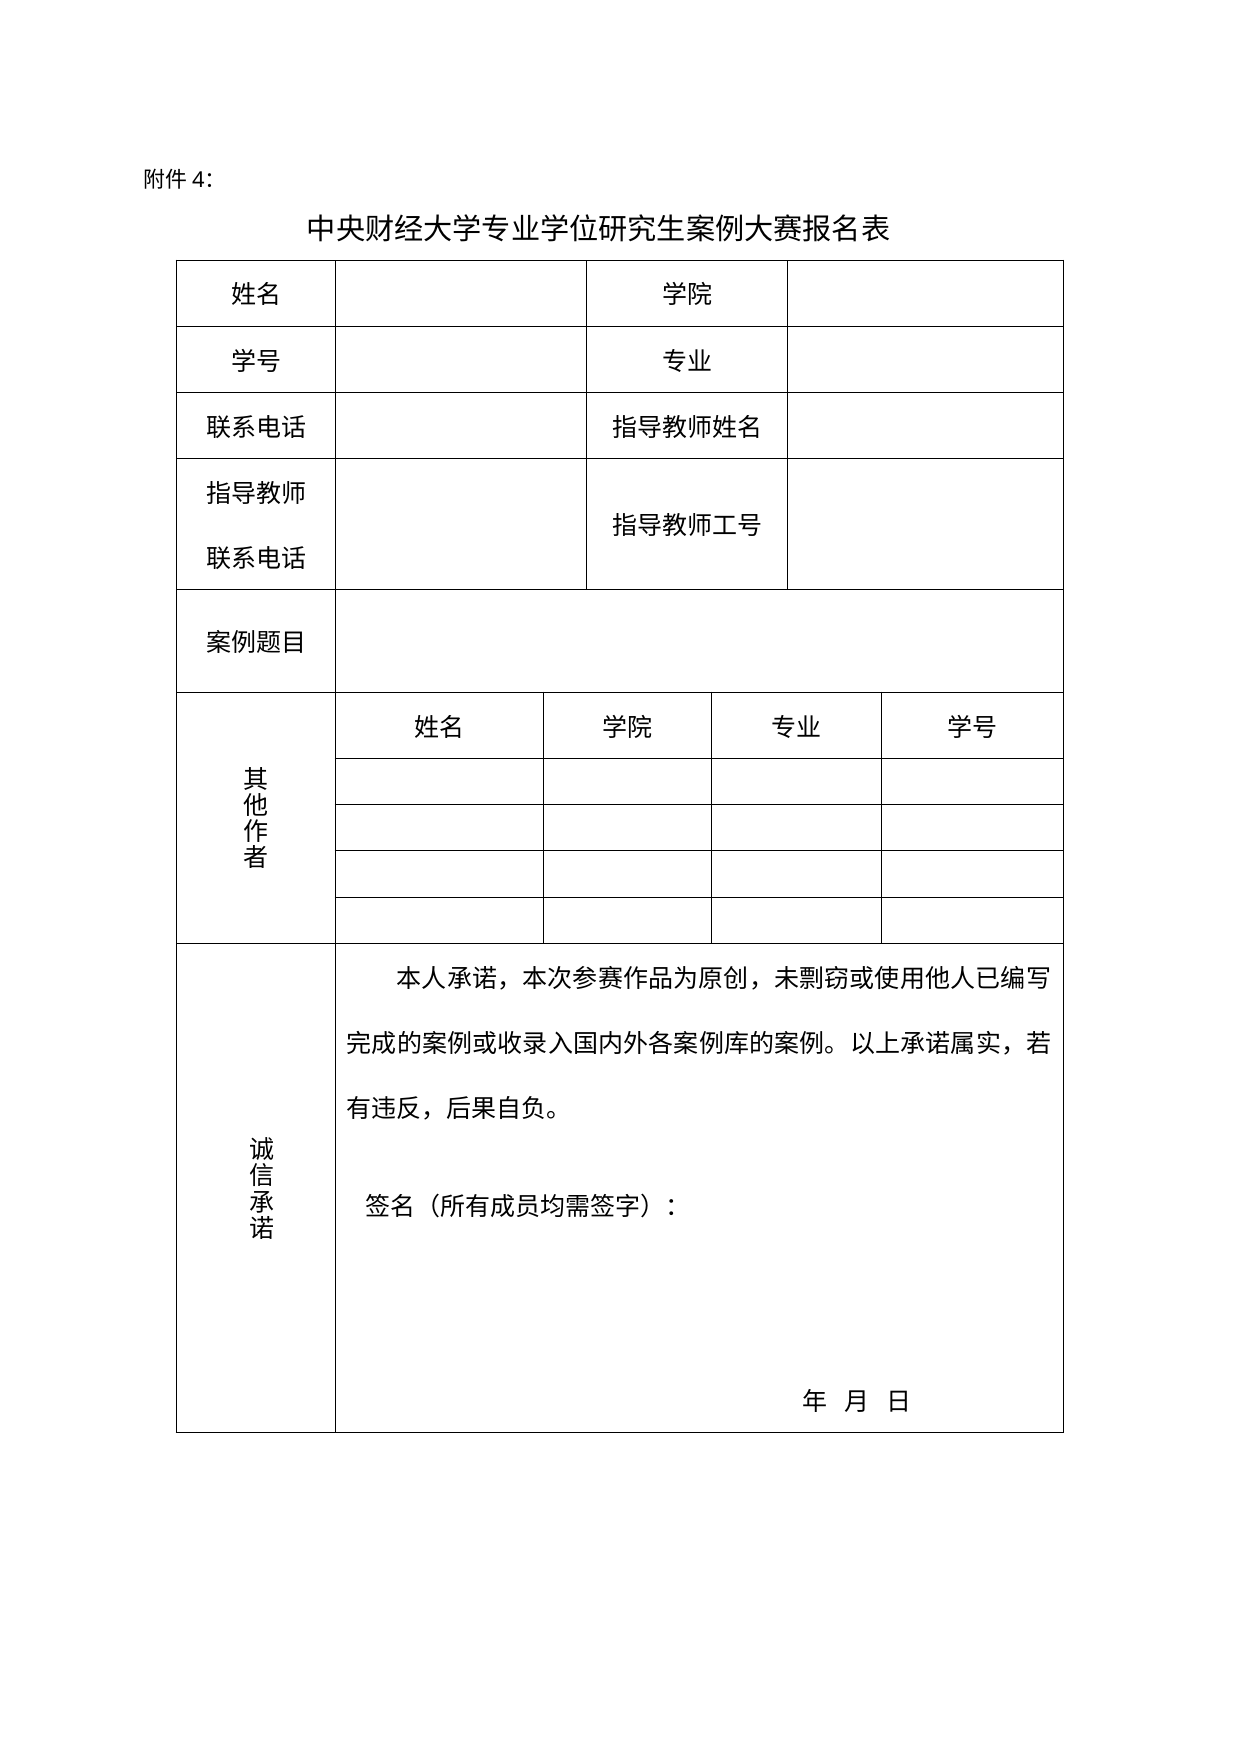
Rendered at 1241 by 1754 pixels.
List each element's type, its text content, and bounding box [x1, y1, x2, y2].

table_cell [788, 327, 1063, 392]
table_cell 学院 [544, 693, 711, 758]
table_cell 学号 [177, 327, 335, 392]
table_cell 专业 [587, 327, 787, 392]
table_header 学院 [587, 261, 787, 326]
table_cell 诚信承诺 [177, 944, 335, 1432]
table_cell [712, 759, 881, 804]
table_cell [544, 805, 711, 850]
text 中央财经大学专业学位研究生案例大赛报名表 [144, 194, 1053, 259]
table_header [336, 261, 586, 326]
table_cell [882, 805, 1063, 850]
table_cell 联系电话 [177, 393, 335, 458]
table_cell [336, 759, 543, 804]
table_cell 指导教师工号 [587, 459, 787, 589]
table_cell [788, 459, 1063, 589]
table_cell [544, 759, 711, 804]
table_cell 本人承诺，本次参赛作品为原创，未剽窃或使用他人已编写完成的案例或收录入国内外各案例库的案例。以上承诺属实，若有违反，后果自负。 签名（所有成员均需签字）： 年 月 日 [336, 944, 1063, 1432]
table_cell [336, 805, 543, 850]
table_cell [336, 590, 1063, 692]
table_cell [336, 459, 586, 589]
table_cell [882, 851, 1063, 897]
table_cell 案例题目 [177, 590, 335, 692]
table_cell 指导教师 联系电话 [177, 459, 335, 589]
table_cell [336, 898, 543, 943]
table_cell 专业 [712, 693, 881, 758]
table_cell 指导教师姓名 [587, 393, 787, 458]
table_header 姓名 [177, 261, 335, 326]
table_cell [788, 393, 1063, 458]
table_cell [544, 898, 711, 943]
table_cell [336, 851, 543, 897]
text 附件4： [144, 162, 1053, 194]
table_cell [336, 393, 586, 458]
table_cell 学号 [882, 693, 1063, 758]
table_cell [712, 851, 881, 897]
table_header [788, 261, 1063, 326]
table_cell 姓名 [336, 693, 543, 758]
table_cell [712, 805, 881, 850]
table_cell 其他作者 [177, 693, 335, 943]
table_cell [882, 759, 1063, 804]
table_cell [336, 327, 586, 392]
table_cell [882, 898, 1063, 943]
table_cell [712, 898, 881, 943]
table_cell [544, 851, 711, 897]
